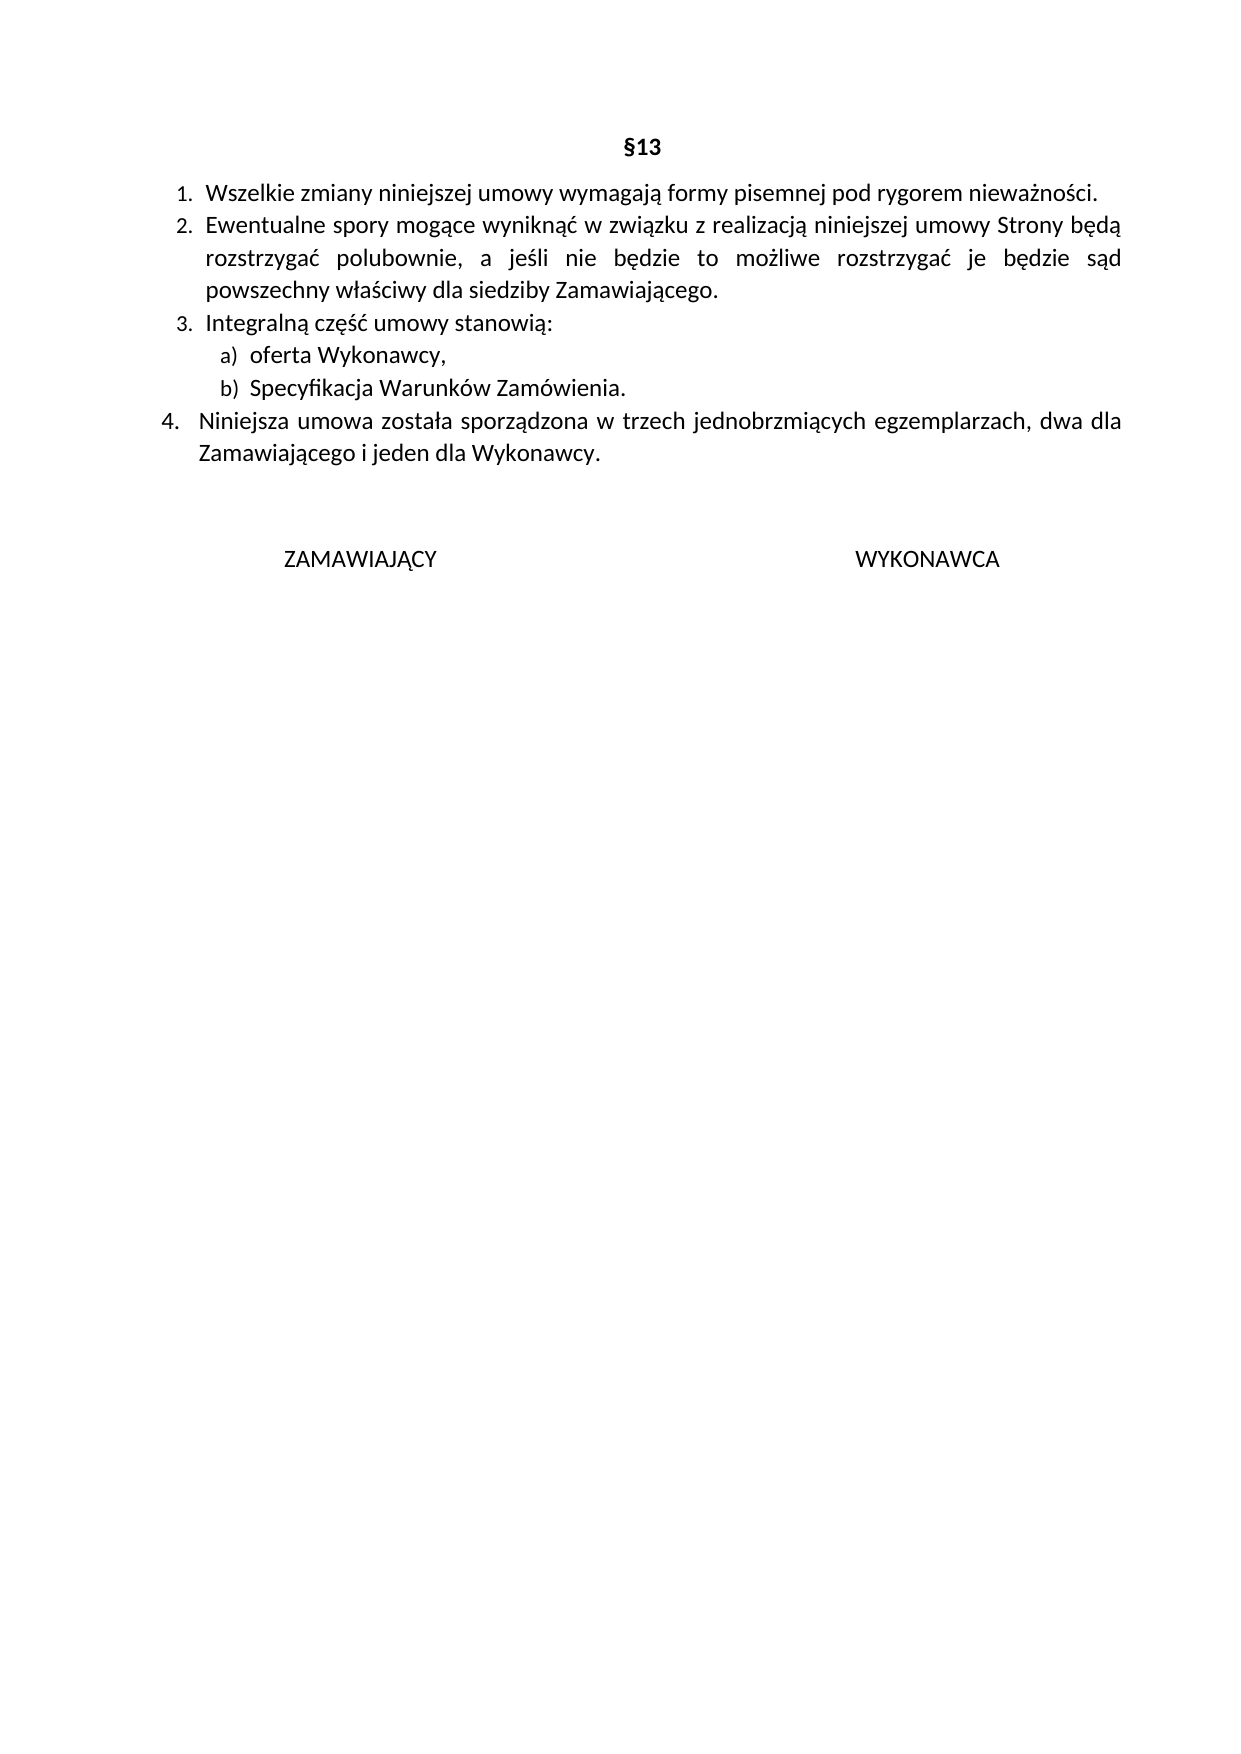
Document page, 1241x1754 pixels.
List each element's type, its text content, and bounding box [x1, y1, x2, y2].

list Specyfikacja Warunków Zamówienia. [205, 372, 1123, 403]
list oferta Wykonawcy, [220, 340, 1123, 370]
text §13 [161, 132, 1123, 162]
list Ewentualne spory mogące wyniknąć w związku z realizacją niniejszej umowy Strony będą rozstrzygać polubownie, a jeśli nie będzie to możliwe rozstrzygać je będzie sąd powszechny właściwy dla siedziby Zamawiającego. [176, 209, 1123, 305]
list Niniejsza umowa została sporządzona w trzech jednobrzmiących egzemplarzach, dwa dla Zamawiającego i jeden dla Wykonawcy. [161, 405, 1123, 468]
list Wszelkie zmiany niniejszej umowy wymagają formy pisemnej pod rygorem nieważności. [161, 177, 1123, 207]
text ZAMAWIAJĄCY WYKONAWCA [161, 543, 1123, 573]
list Integralną część umowy stanowią: [176, 307, 1123, 338]
